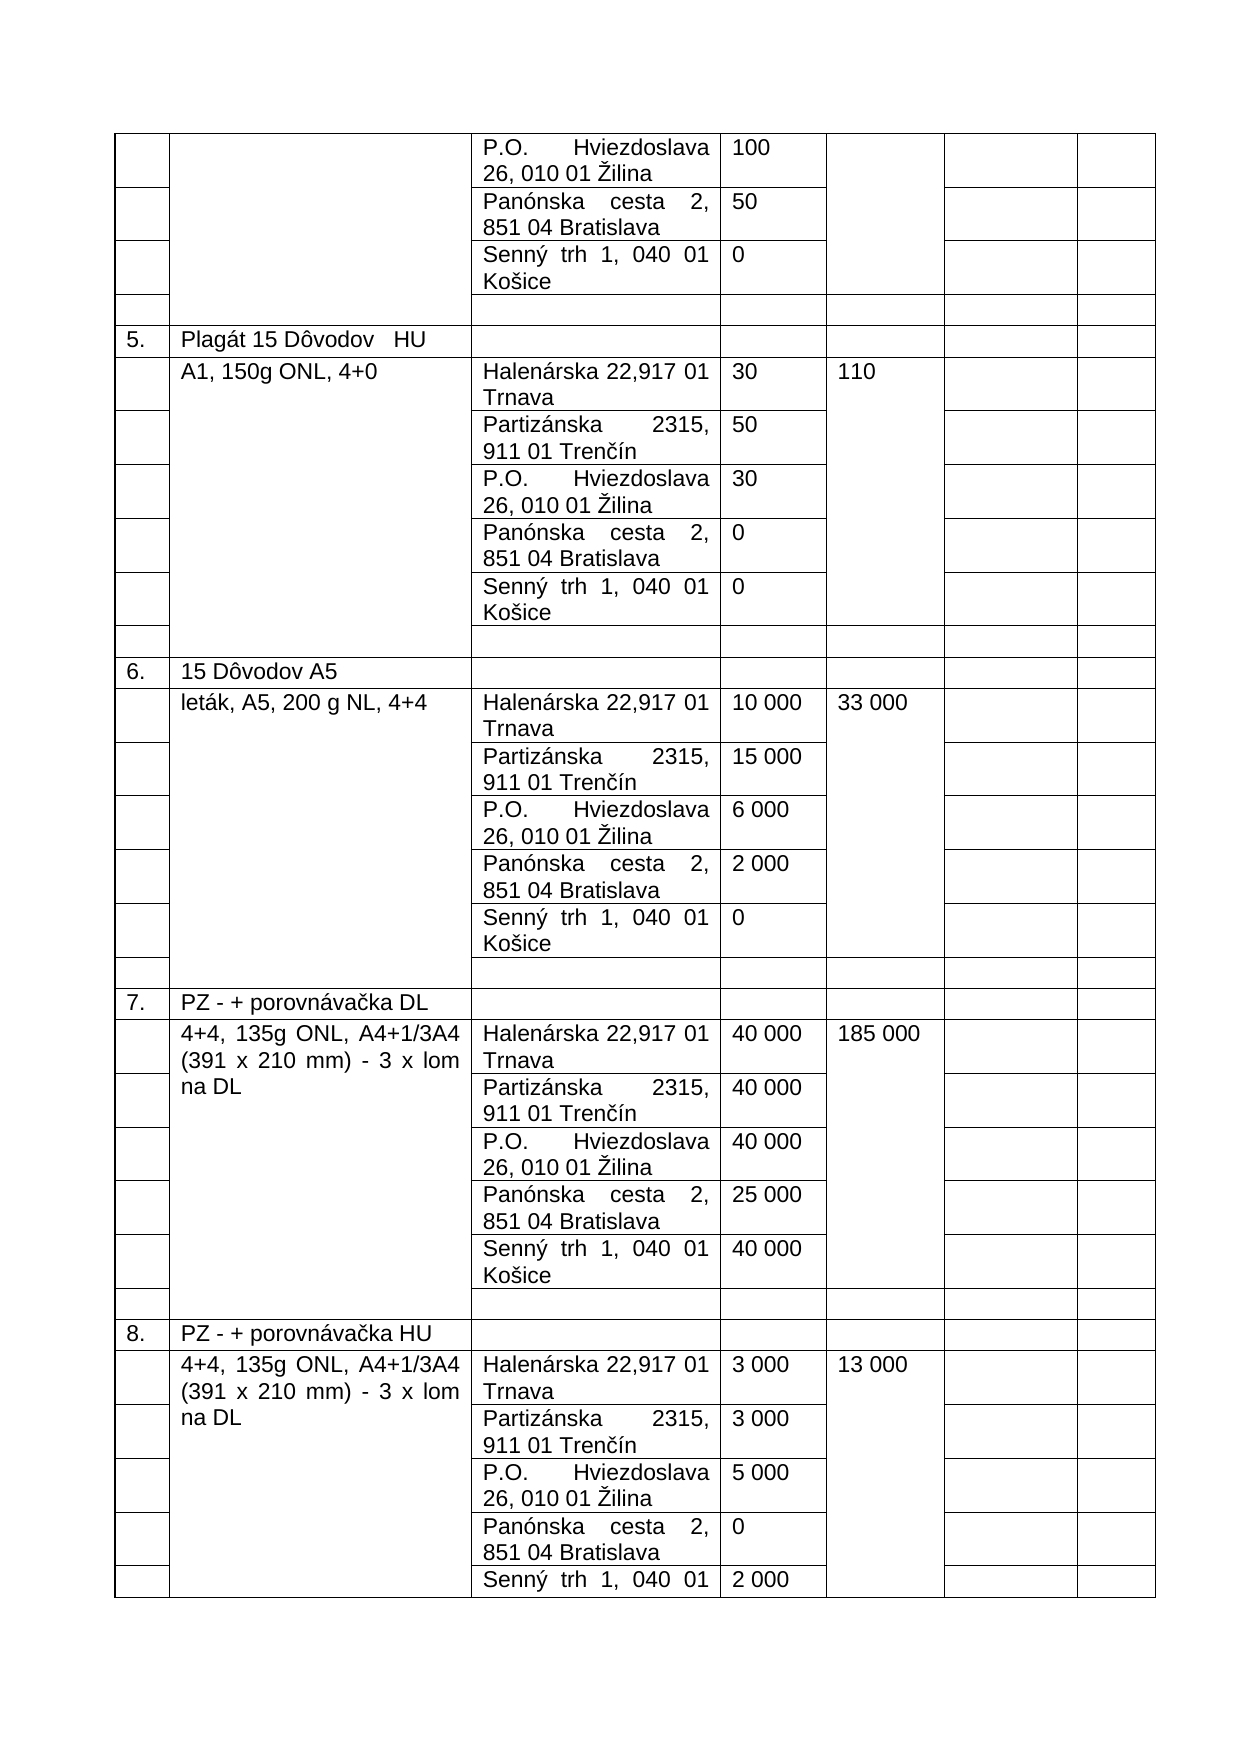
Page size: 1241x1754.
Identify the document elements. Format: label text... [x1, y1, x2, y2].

table_cell 50 [721, 188, 826, 240]
table_cell P.O. Hviezdoslava 26, 010 01 Žilina [472, 796, 720, 849]
table_cell [827, 626, 944, 657]
table_cell [1078, 188, 1155, 240]
table_cell [945, 1320, 1077, 1350]
table_cell P.O. Hviezdoslava 26, 010 01 Žilina [472, 465, 720, 518]
table_cell Panónska cesta 2, 851 04 Bratislava [472, 519, 720, 572]
table_cell Senný trh 1, 040 01 Košice [472, 1235, 720, 1288]
table_cell Partizánska 2315, 911 01 Trenčín [472, 1405, 720, 1458]
table_cell 6. [116, 658, 169, 688]
table_cell 30 [721, 358, 826, 410]
table_cell 30 [721, 465, 826, 518]
table_cell Panónska cesta 2, 851 04 Bratislava [472, 1513, 720, 1565]
table_cell [1078, 1289, 1155, 1319]
table_cell [116, 465, 169, 518]
table_cell 2 000 [721, 1566, 826, 1597]
table_cell [945, 1566, 1077, 1597]
table_cell [116, 1020, 169, 1073]
table_cell 50 [721, 411, 826, 464]
table_cell [827, 658, 944, 688]
table_cell [116, 134, 169, 187]
table_cell [116, 1289, 169, 1319]
table_cell [116, 904, 169, 957]
table_cell P.O. Hviezdoslava 26, 010 01 Žilina [472, 1128, 720, 1180]
table_cell 5. [116, 326, 169, 357]
table_cell [472, 295, 720, 325]
table_cell [116, 1074, 169, 1127]
table_cell [1078, 1405, 1155, 1458]
table_cell 0 [721, 519, 826, 572]
table_cell Halenárska 22,917 01 Trnava [472, 358, 720, 410]
table_cell [116, 689, 169, 742]
table_cell PZ - + porovnávačka HU [170, 1320, 471, 1350]
table_cell [1078, 1020, 1155, 1073]
table_cell [827, 989, 944, 1019]
table_cell 33 000 [827, 689, 944, 957]
table_cell [945, 1289, 1077, 1319]
table_cell 0 [721, 241, 826, 294]
table_cell [1078, 241, 1155, 294]
table_cell 3 000 [721, 1351, 826, 1404]
table_cell [1078, 1074, 1155, 1127]
table_cell [945, 1235, 1077, 1288]
table_cell Partizánska 2315, 911 01 Trenčín [472, 743, 720, 795]
table_cell [827, 1320, 944, 1350]
table_cell Halenárska 22,917 01 Trnava [472, 1020, 720, 1073]
table_cell 40 000 [721, 1235, 826, 1288]
table_cell 25 000 [721, 1181, 826, 1234]
table_cell 5 000 [721, 1459, 826, 1512]
table_cell [116, 1405, 169, 1458]
table_cell [945, 1405, 1077, 1458]
table_cell [116, 796, 169, 849]
table_cell 6 000 [721, 796, 826, 849]
table_cell [945, 989, 1077, 1019]
table_cell [721, 1320, 826, 1350]
table_cell [1078, 519, 1155, 572]
table_cell [1078, 850, 1155, 903]
table_cell 8. [116, 1320, 169, 1350]
table_cell 110 [827, 358, 944, 625]
table_cell [945, 1020, 1077, 1073]
table_cell Plagát 15 Dôvodov HU [170, 326, 471, 357]
table_cell [472, 1320, 720, 1350]
table_cell [116, 411, 169, 464]
table_cell 100 [721, 134, 826, 187]
table_cell [1078, 689, 1155, 742]
table_cell 0 [721, 904, 826, 957]
table_cell [116, 1128, 169, 1180]
table_cell [945, 1074, 1077, 1127]
table_cell [472, 989, 720, 1019]
table_cell [1078, 1351, 1155, 1404]
table_cell [116, 519, 169, 572]
table_cell [116, 850, 169, 903]
table_cell [1078, 295, 1155, 325]
table_cell [116, 1459, 169, 1512]
table_cell 13 000 [827, 1351, 944, 1597]
table_cell [1078, 573, 1155, 625]
table_cell [945, 295, 1077, 325]
table_cell Senný trh 1, 040 01 Košice [472, 241, 720, 294]
table_cell [1078, 1320, 1155, 1350]
table_cell [721, 295, 826, 325]
table_cell [945, 241, 1077, 294]
table_cell [1078, 134, 1155, 187]
table_cell 40 000 [721, 1128, 826, 1180]
table_cell [945, 1181, 1077, 1234]
table_cell Partizánska 2315, 911 01 Trenčín [472, 1074, 720, 1127]
table_cell [1078, 626, 1155, 657]
table_cell [1078, 904, 1155, 957]
table_cell [721, 1289, 826, 1319]
table_cell [945, 134, 1077, 187]
table_cell [827, 958, 944, 988]
table_cell [116, 1513, 169, 1565]
table_cell Panónska cesta 2, 851 04 Bratislava [472, 1181, 720, 1234]
table_cell [1078, 658, 1155, 688]
table_cell [945, 689, 1077, 742]
table_cell [116, 1181, 169, 1234]
table_cell Halenárska 22,917 01 Trnava [472, 689, 720, 742]
table_cell [945, 411, 1077, 464]
table_cell [116, 958, 169, 988]
table_cell Halenárska 22,917 01 Trnava [472, 1351, 720, 1404]
table_cell Senný trh 1, 040 01 Košice [472, 573, 720, 625]
table_cell [827, 326, 944, 357]
table_cell [945, 465, 1077, 518]
table_cell [945, 188, 1077, 240]
table_cell [116, 1566, 169, 1597]
table_cell [472, 958, 720, 988]
table_cell [116, 241, 169, 294]
table_cell [945, 850, 1077, 903]
table_cell 4+4, 135g ONL, A4+1/3A4 (391 x 210 mm) - 3 x lom na DL [170, 1020, 471, 1319]
table_cell [1078, 465, 1155, 518]
table_cell [945, 796, 1077, 849]
table_cell [1078, 1566, 1155, 1597]
table_cell [945, 326, 1077, 357]
table_cell [1078, 358, 1155, 410]
table_cell [945, 1351, 1077, 1404]
table_cell 15 000 [721, 743, 826, 795]
table_cell [945, 1459, 1077, 1512]
table_cell Senný trh 1, 040 01 Košice [472, 904, 720, 957]
table_cell [472, 326, 720, 357]
table_cell [945, 958, 1077, 988]
table_cell [721, 989, 826, 1019]
table_cell 4+4, 135g ONL, A4+1/3A4 (391 x 210 mm) - 3 x lom na DL [170, 1351, 471, 1597]
table_cell [721, 658, 826, 688]
table_cell [116, 1235, 169, 1288]
table_cell 0 [721, 573, 826, 625]
table_cell [945, 573, 1077, 625]
table_cell 0 [721, 1513, 826, 1565]
table_cell [1078, 743, 1155, 795]
table_cell [116, 573, 169, 625]
table_cell 7. [116, 989, 169, 1019]
table_cell [1078, 1235, 1155, 1288]
table_cell [1078, 1128, 1155, 1180]
table_cell [721, 326, 826, 357]
table_cell [945, 1128, 1077, 1180]
table_cell [472, 658, 720, 688]
table_cell Panónska cesta 2, 851 04 Bratislava [472, 850, 720, 903]
table_cell 3 000 [721, 1405, 826, 1458]
table_cell [1078, 411, 1155, 464]
table_cell [945, 1513, 1077, 1565]
table_cell [116, 743, 169, 795]
table_cell [945, 904, 1077, 957]
table_cell [116, 188, 169, 240]
table_cell [1078, 326, 1155, 357]
table_cell [945, 743, 1077, 795]
table_cell [945, 358, 1077, 410]
table_cell [1078, 796, 1155, 849]
table_cell [721, 958, 826, 988]
table_cell [472, 1289, 720, 1319]
table_cell [721, 626, 826, 657]
table_cell 15 Dôvodov A5 [170, 658, 471, 688]
table_cell 10 000 [721, 689, 826, 742]
table_cell leták, A5, 200 g NL, 4+4 [170, 689, 471, 988]
table_cell [1078, 1459, 1155, 1512]
table_cell [116, 1351, 169, 1404]
table_cell [1078, 1513, 1155, 1565]
table_cell [472, 626, 720, 657]
table_cell [116, 358, 169, 410]
table_cell 185 000 [827, 1020, 944, 1288]
table_cell Partizánska 2315, 911 01 Trenčín [472, 411, 720, 464]
table_cell A1, 150g ONL, 4+0 [170, 358, 471, 657]
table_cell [472, 1566, 720, 1597]
table_cell [827, 295, 944, 325]
table_cell [1078, 989, 1155, 1019]
table_cell [1078, 1181, 1155, 1234]
table_cell PZ - + porovnávačka DL [170, 989, 471, 1019]
table_cell 40 000 [721, 1074, 826, 1127]
table_cell Panónska cesta 2, 851 04 Bratislava [472, 188, 720, 240]
table_cell [116, 295, 169, 325]
table_cell [945, 519, 1077, 572]
table_cell 40 000 [721, 1020, 826, 1073]
table_cell [945, 626, 1077, 657]
table_cell [945, 658, 1077, 688]
table_cell [1078, 958, 1155, 988]
table_cell [827, 1289, 944, 1319]
table_cell P.O. Hviezdoslava 26, 010 01 Žilina [472, 134, 720, 187]
table_cell 2 000 [721, 850, 826, 903]
table_cell [116, 626, 169, 657]
table_cell P.O. Hviezdoslava 26, 010 01 Žilina [472, 1459, 720, 1512]
